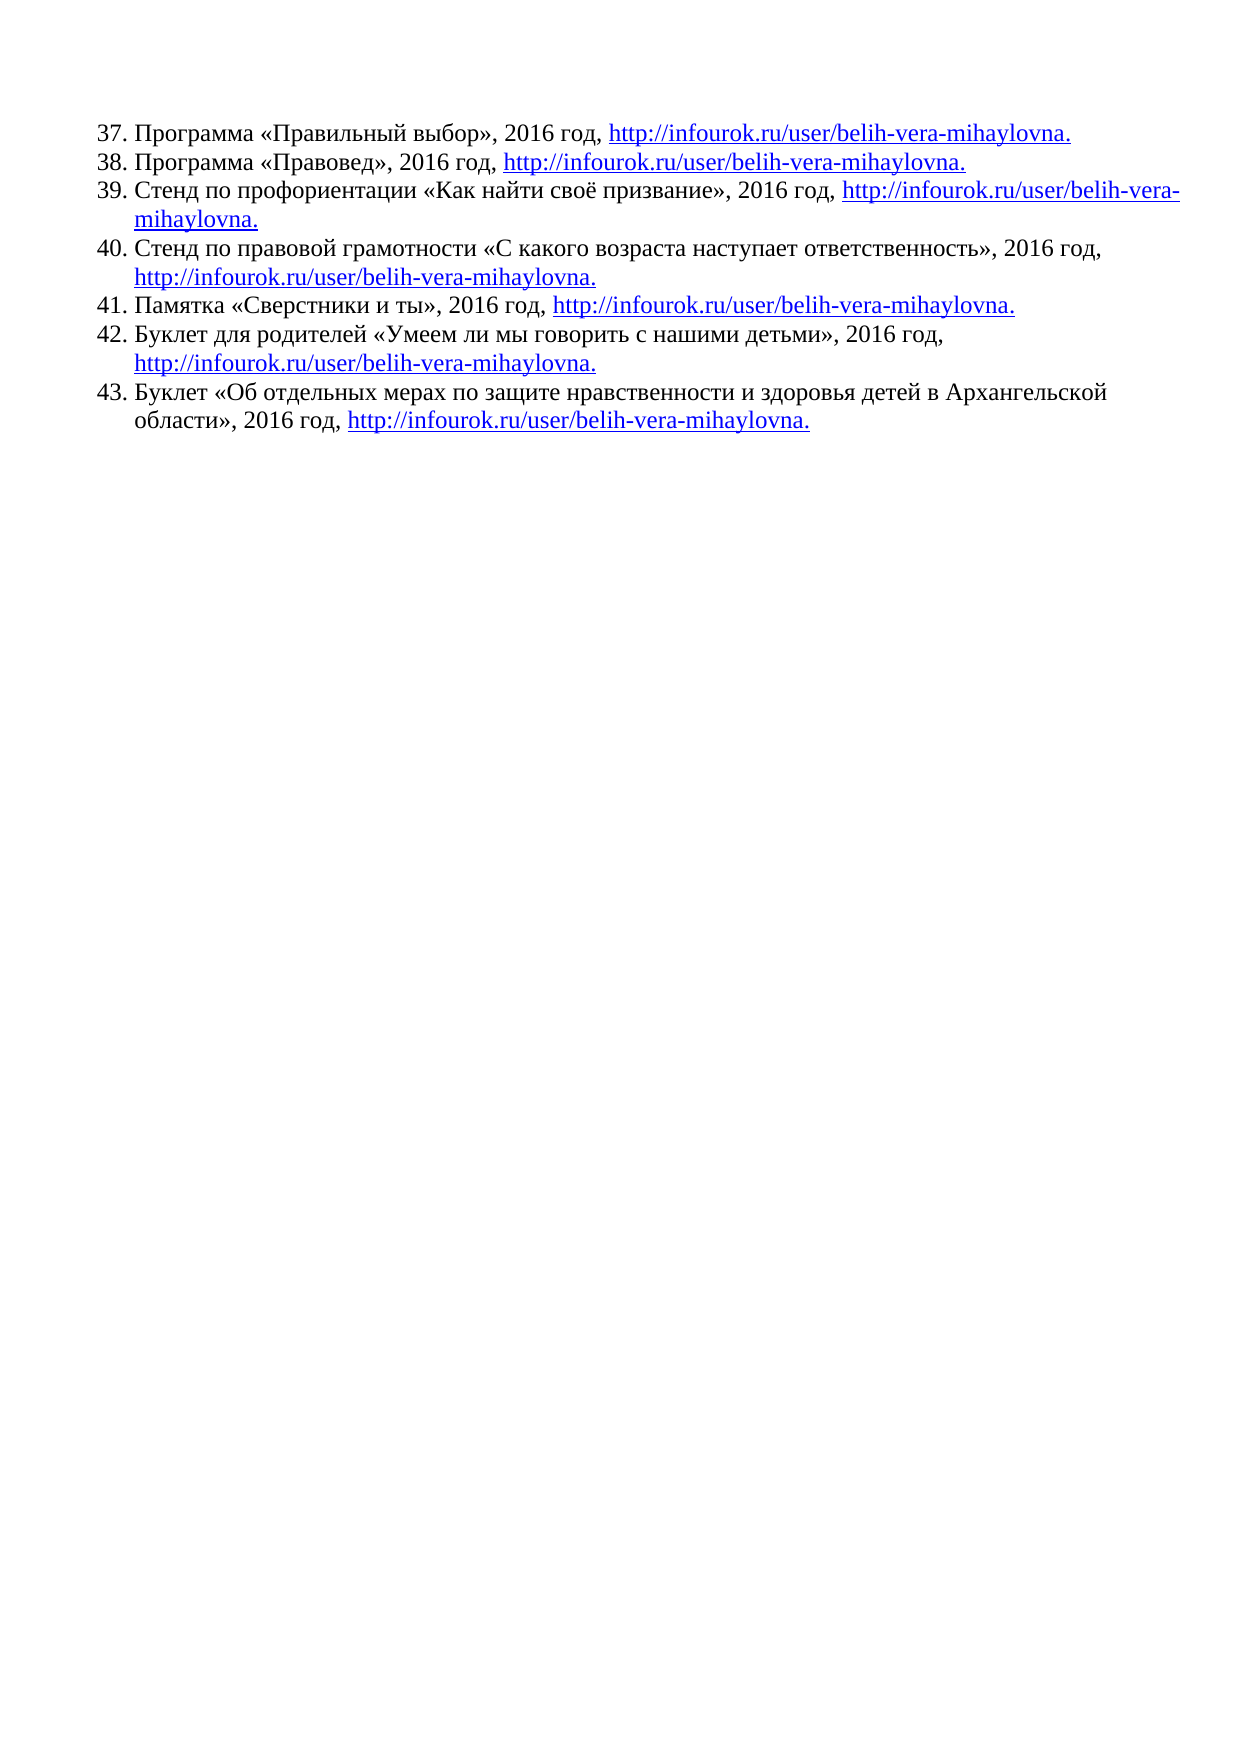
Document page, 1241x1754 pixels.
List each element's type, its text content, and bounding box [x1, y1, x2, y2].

list Буклет для родителей «Умеем ли мы говорить с нашими детьми», 2016 год, http://infourok.ru/user/belih-vera-mihaylovna. [97, 319, 1181, 377]
list Программа «Правовед», 2016 год, http://infourok.ru/user/belih-vera-mihaylovna. [97, 147, 1181, 176]
list Стенд по профориентации «Как найти своё призвание», 2016 год, http://infourok.ru/user/belih-vera-mihaylovna. [97, 176, 1181, 233]
list Памятка «Сверстники и ты», 2016 год, http://infourok.ru/user/belih-vera-mihaylovna. [97, 291, 1181, 319]
list Стенд по правовой грамотности «С какого возраста наступает ответственность», 2016 год, http://infourok.ru/user/belih-vera-mihaylovna. [97, 233, 1181, 291]
list Программа «Правильный выбор», 2016 год, http://infourok.ru/user/belih-vera-mihaylovna. [97, 118, 1181, 147]
list Буклет «Об отдельных мерах по защите нравственности и здоровья детей в Архангельской области», 2016 год, http://infourok.ru/user/belih-vera-mihaylovna. [97, 377, 1181, 434]
